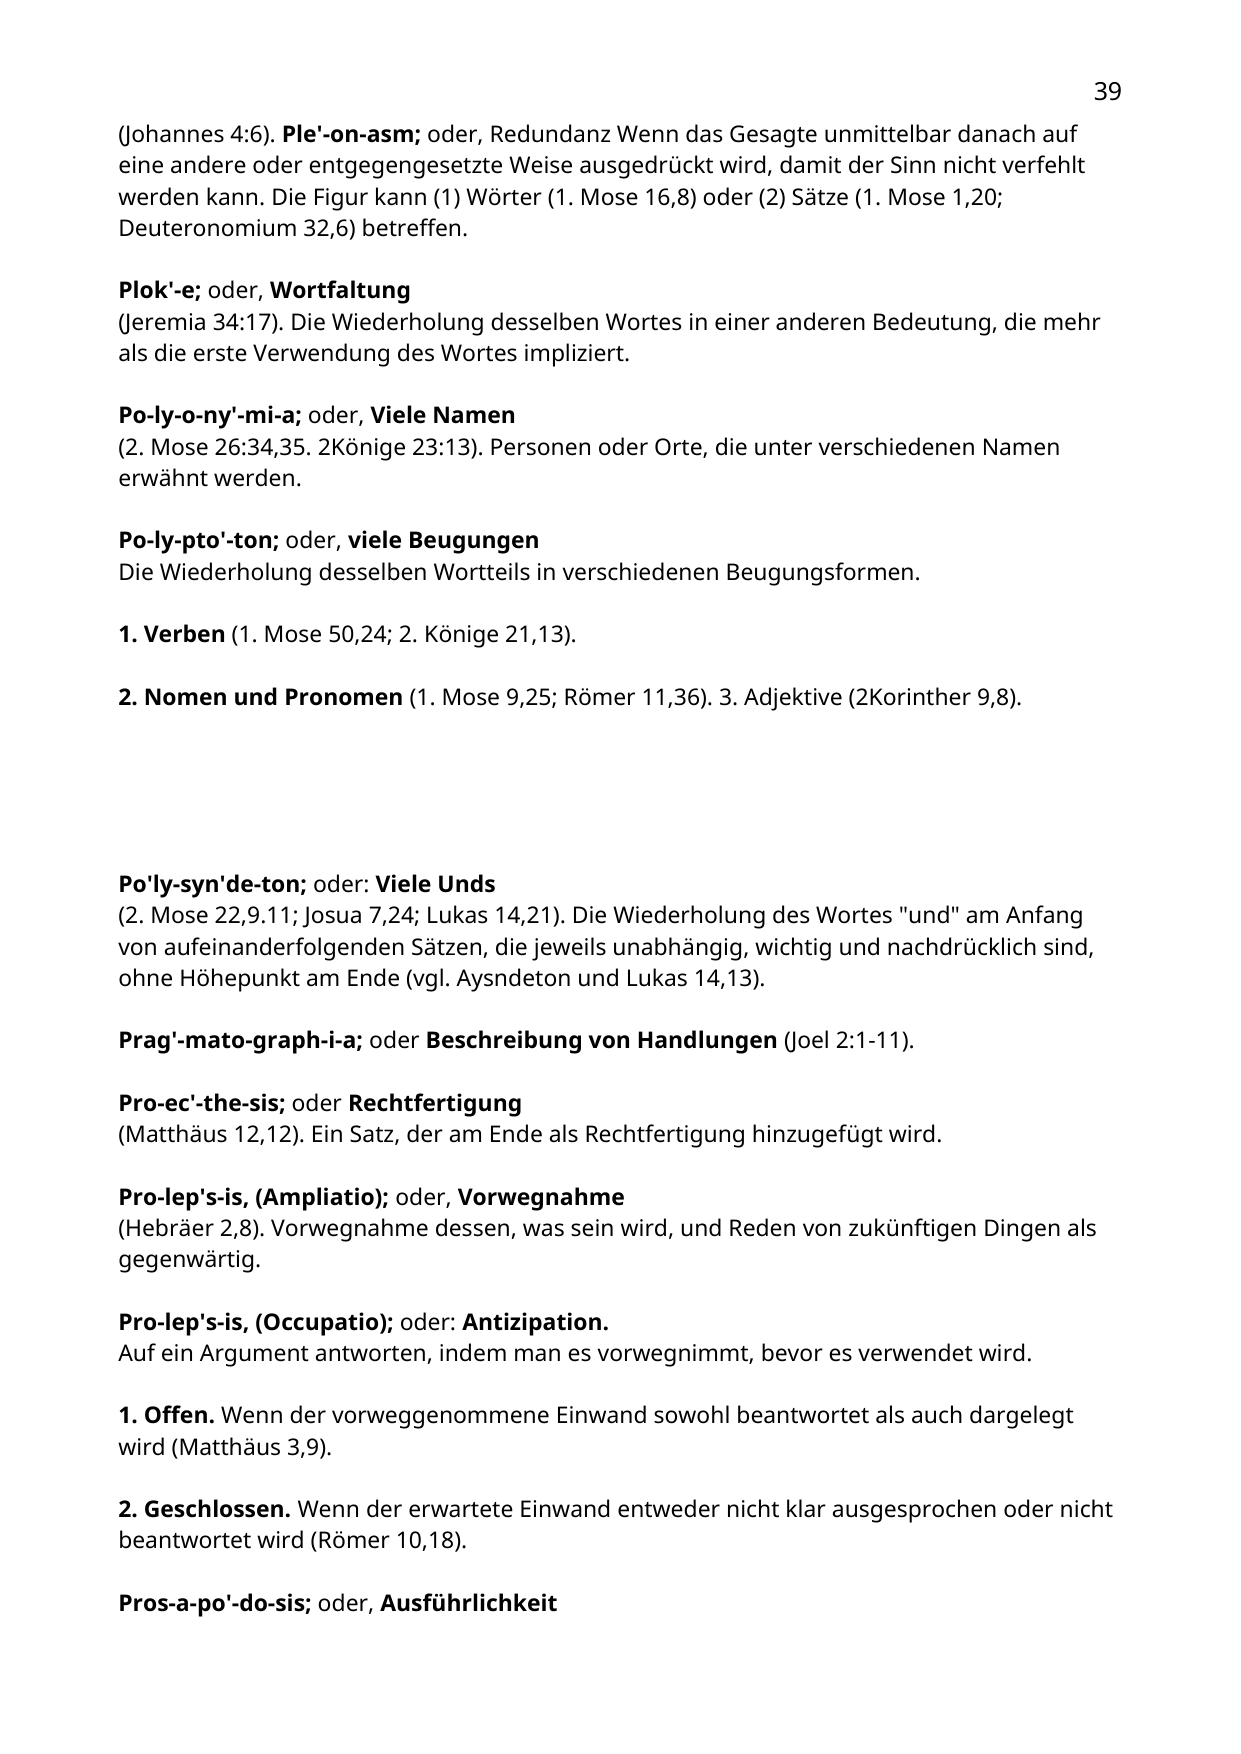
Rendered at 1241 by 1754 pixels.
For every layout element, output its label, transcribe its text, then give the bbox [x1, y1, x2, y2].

text Po-ly-o-ny'-mi-a; oder, Viele Namen [118, 399, 1122, 431]
text Prag'-mato-graph-i-a; oder Beschreibung von Handlungen (Joel 2:1-11). [118, 1024, 1122, 1056]
text Die Wiederholung desselben Wortteils in verschiedenen Beugungsformen. [118, 556, 1122, 587]
text Pro-lep's-is, (Ampliatio); oder, Vorwegnahme [118, 1181, 1122, 1212]
text 2. Geschlossen. Wenn der erwartete Einwand entweder nicht klar ausgesprochen oder nicht beantwortet wird (Römer 10,18). [118, 1493, 1122, 1556]
text Pro-ec'-the-sis; oder Rechtfertigung [118, 1087, 1122, 1118]
text (Hebräer 2,8). Vorwegnahme dessen, was sein wird, und Reden von zukünftigen Dingen als gegenwärtig. [118, 1212, 1122, 1274]
text 2. Nomen und Pronomen (1. Mose 9,25; Römer 11,36). 3. Adjektive (2Korinther 9,8). [118, 681, 1122, 712]
text Plok'-e; oder, Wortfaltung [118, 274, 1122, 306]
text 1. Verben (1. Mose 50,24; 2. Könige 21,13). [118, 618, 1122, 649]
text (2. Mose 26:34,35. 2Könige 23:13). Personen oder Orte, die unter verschiedenen Namen erwähnt werden. [118, 431, 1122, 493]
text (Jeremia 34:17). Die Wiederholung desselben Wortes in einer anderen Bedeutung, die mehr als die erste Verwendung des Wortes impliziert. [118, 306, 1122, 368]
text (Matthäus 12,12). Ein Satz, der am Ende als Rechtfertigung hinzugefügt wird. [118, 1118, 1122, 1149]
text Po-ly-pto'-ton; oder, viele Beugungen [118, 524, 1122, 556]
text Pro-lep's-is, (Occupatio); oder: Antizipation. [118, 1306, 1122, 1337]
text (Johannes 4:6). Ple'-on-asm; oder, Redundanz Wenn das Gesagte unmittelbar danach auf eine andere oder entgegengesetzte Weise ausgedrückt wird, damit der Sinn nicht verfehlt werden kann. Die Figur kann (1) Wörter (1. Mose 16,8) oder (2) Sätze (1. Mose 1,20; Deuteronomium 32,6) betreffen. [118, 118, 1122, 243]
text Pros-a-po'-do-sis; oder, Ausführlichkeit [118, 1587, 1122, 1618]
text 1. Offen. Wenn der vorweggenommene Einwand sowohl beantwortet als auch dargelegt wird (Matthäus 3,9). [118, 1399, 1122, 1462]
text Auf ein Argument antworten, indem man es vorwegnimmt, bevor es verwendet wird. [118, 1337, 1122, 1368]
text Po'ly-syn'de-ton; oder: Viele Unds [118, 868, 1122, 899]
text (2. Mose 22,9.11; Josua 7,24; Lukas 14,21). Die Wiederholung des Wortes "und" am Anfang von aufeinanderfolgenden Sätzen, die jeweils unabhängig, wichtig und nachdrücklich sind, ohne Höhepunkt am Ende (vgl. Aysndeton und Lukas 14,13). [118, 899, 1122, 993]
